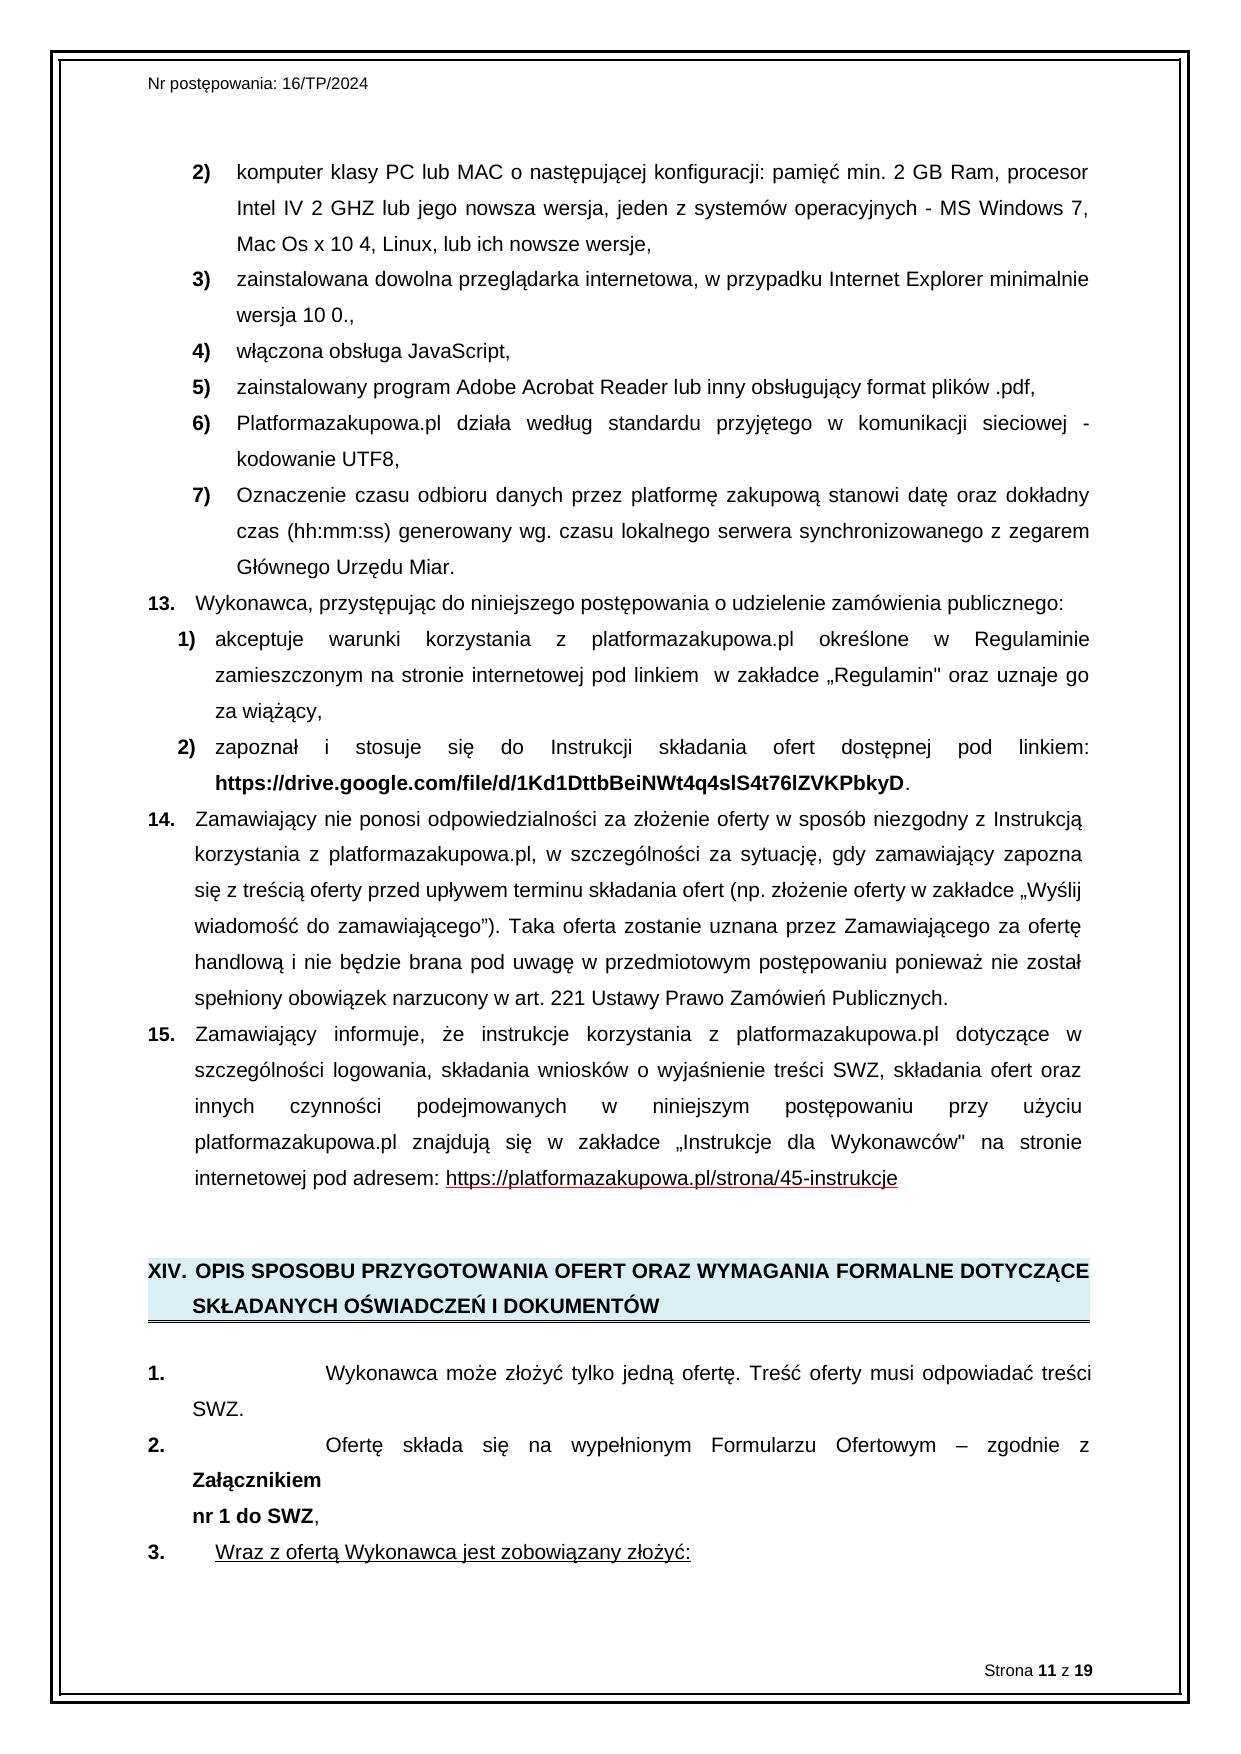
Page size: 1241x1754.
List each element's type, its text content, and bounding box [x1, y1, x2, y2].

list Wraz z ofertą Wykonawca jest zobowiązany złożyć: [148, 1540, 1090, 1564]
list Ofertę składa się na wypełnionym Formularzu Ofertowym – zgodnie z Załącznikiem nr 1 do SWZ, [148, 1432, 1090, 1528]
list zainstalowany program Adobe Acrobat Reader lub inny obsługujący format plików .pdf, [192, 375, 1090, 399]
list Zamawiający nie ponosi odpowiedzialności za złożenie oferty w sposób niezgodny z Instrukcją korzystania z platformazakupowa.pl, w szczególności za sytuację, gdy zamawiający zapozna się z treścią oferty przed upływem terminu składania ofert (np. złożenie oferty w zakładce „Wyślij wiadomość do zamawiającego”). Taka oferta zostanie uznana przez Zamawiającego za ofertę handlową i nie będzie brana pod uwagę w przedmiotowym postępowaniu ponieważ nie został spełniony obowiązek narzucony w art. 221 Ustawy Prawo Zamówień Publicznych. [148, 806, 1083, 1010]
list zainstalowana dowolna przeglądarka internetowa, w przypadku Internet Explorer minimalnie wersja 10 0., [192, 267, 1090, 327]
list Oznaczenie czasu odbioru danych przez platformę zakupową stanowi datę oraz dokładny czas (hh:mm:ss) generowany wg. czasu lokalnego serwera synchronizowanego z zegarem Głównego Urzędu Miar. [192, 483, 1090, 579]
list akceptuje warunki korzystania z platformazakupowa.pl określone w Regulaminie zamieszczonym na stronie internetowej pod linkiem w zakładce „Regulamin" oraz uznaje go za wiążący, [177, 627, 1090, 722]
list Wykonawca może złożyć tylko jedną ofertę. Treść oferty musi odpowiadać treści SWZ. [148, 1361, 1092, 1420]
list Platformazakupowa.pl działa według standardu przyjętego w komunikacji sieciowej - kodowanie UTF8, [192, 411, 1090, 471]
list komputer klasy PC lub MAC o następującej konfiguracji: pamięć min. 2 GB Ram, procesor Intel IV 2 GHZ lub jego nowsza wersja, jeden z systemów operacyjnych - MS Windows 7, Mac Os x 10 4, Linux, lub ich nowsze wersje, [192, 159, 1090, 255]
list zapoznał i stosuje się do Instrukcji składania ofert dostępnej pod linkiem: https://drive.google.com/file/d/1Kd1DttbBeiNWt4q4slS4t76lZVKPbkyD. [177, 734, 1090, 794]
list Wykonawca, przystępując do niniejszego postępowania o udzielenie zamówienia publicznego: [148, 591, 1083, 615]
list włączona obsługa JavaScript, [192, 339, 1090, 363]
list OPIS SPOSOBU PRZYGOTOWANIA OFERT ORAZ WYMAGANIA FORMALNE DOTYCZĄCE SKŁADANYCH OŚWIADCZEŃ I DOKUMENTÓW [148, 1258, 1090, 1320]
list Zamawiający informuje, że instrukcje korzystania z platformazakupowa.pl dotyczące w szczególności logowania, składania wniosków o wyjaśnienie treści SWZ, składania ofert oraz innych czynności podejmowanych w niniejszym postępowaniu przy użyciu platformazakupowa.pl znajdują się w zakładce „Instrukcje dla Wykonawców" na stronie internetowej pod adresem: https://platformazakupowa.pl/strona/45-instrukcje [148, 1022, 1083, 1190]
